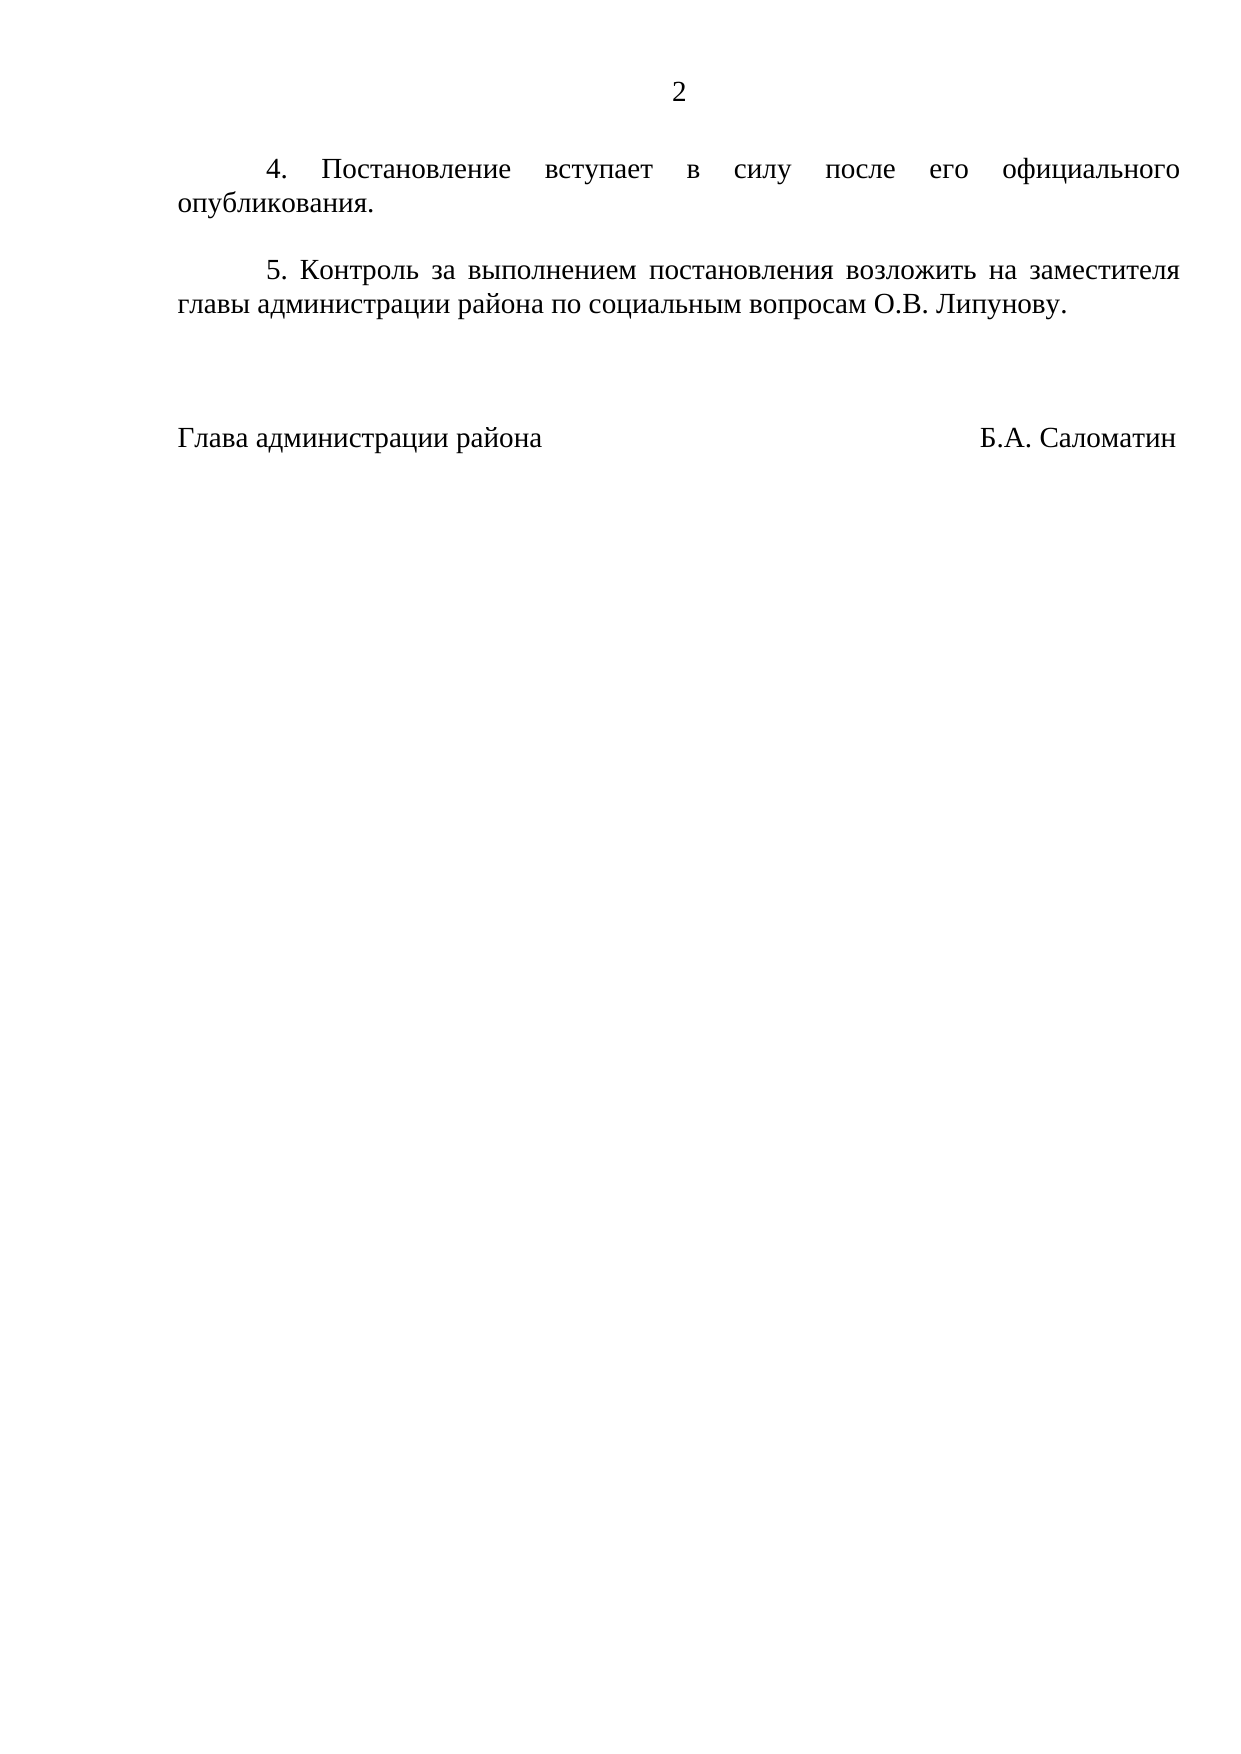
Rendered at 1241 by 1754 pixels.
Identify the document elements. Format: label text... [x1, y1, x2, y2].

text 5. Контроль за выполнением постановления возложить на заместителя главы администрации района по социальным вопросам О.В. Липунову. [177, 252, 1181, 319]
subtitle Глава администрации района Б.А. Саломатин [177, 420, 1181, 453]
text 4. Постановление вступает в силу после его официального опубликования. [177, 152, 1181, 219]
